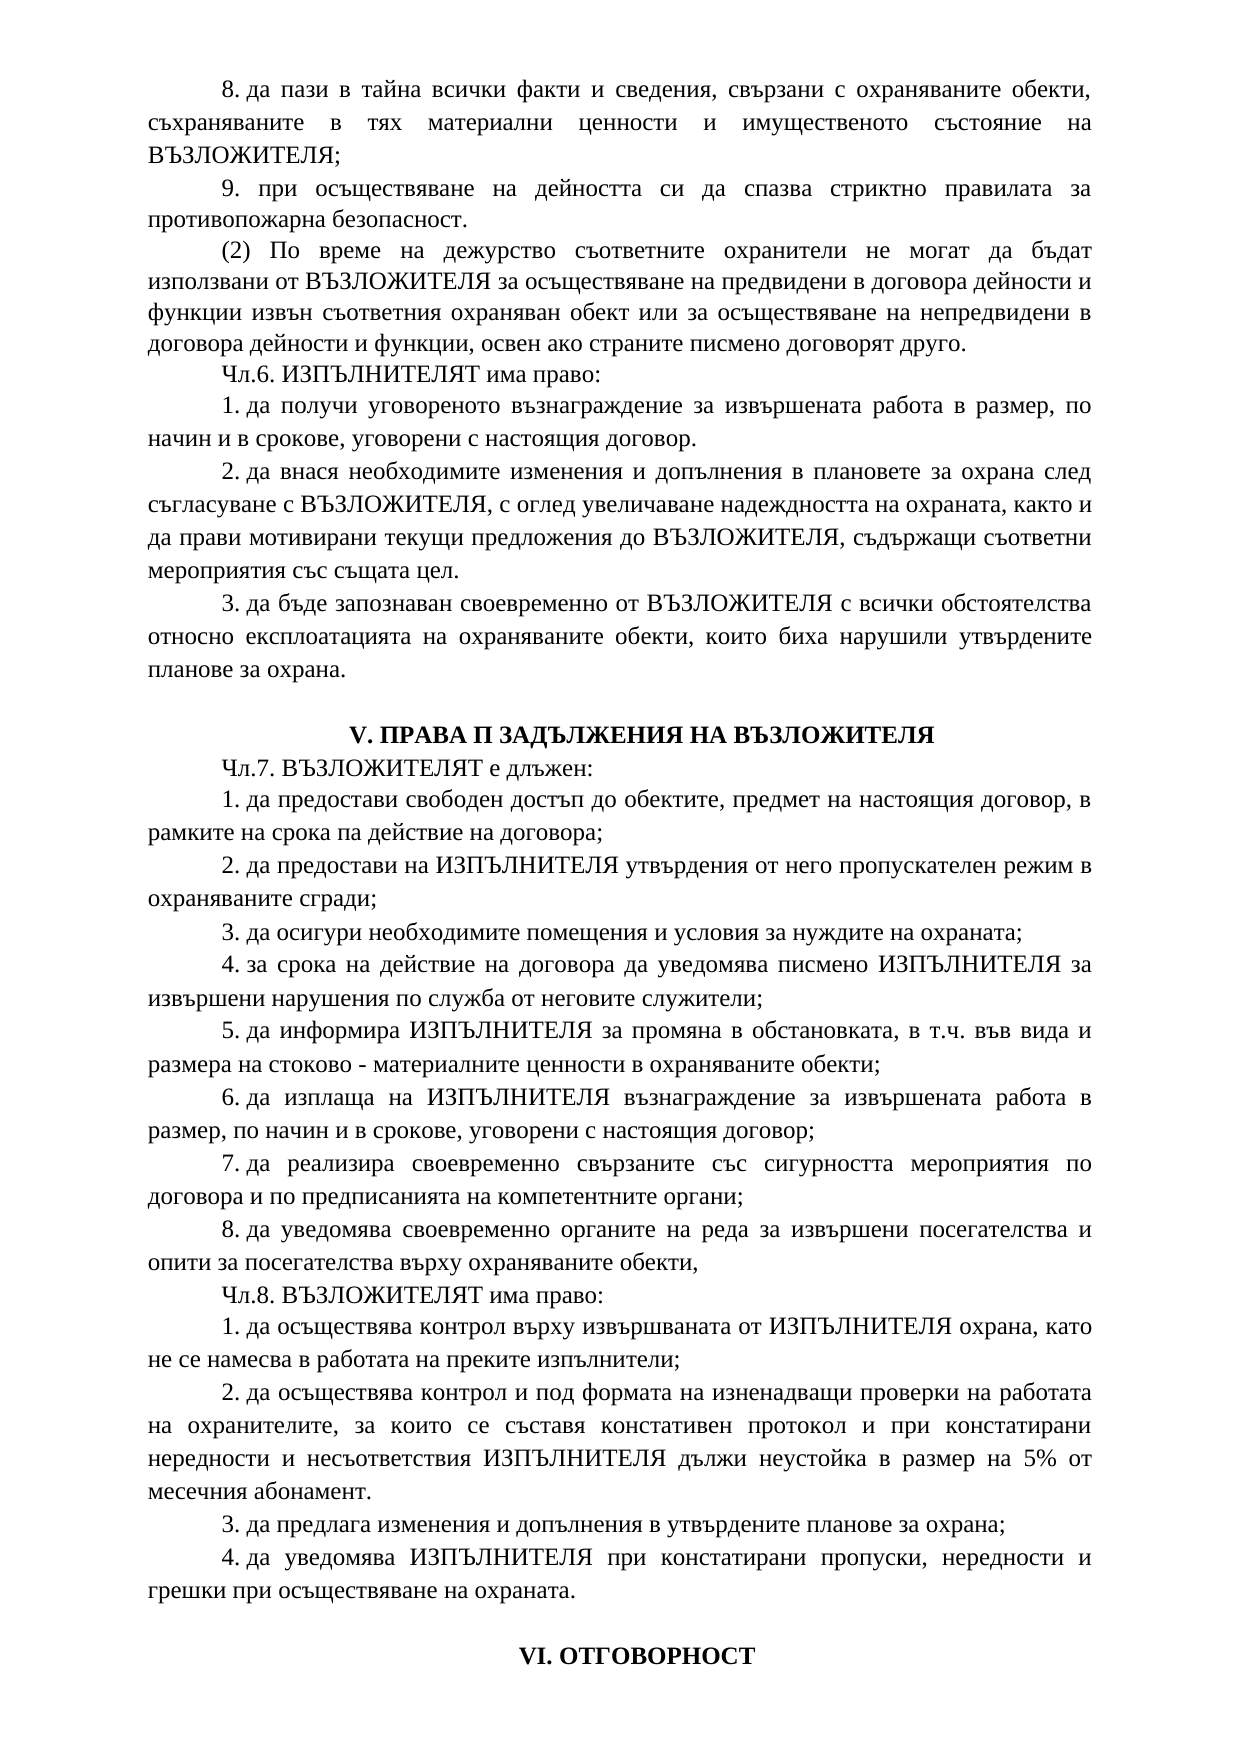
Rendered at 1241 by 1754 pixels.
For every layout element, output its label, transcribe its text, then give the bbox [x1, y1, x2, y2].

list да осигури необходимите помещения и условия за нуждите на охраната; [148, 917, 1093, 945]
list да уведомява ИЗПЪЛНИТЕЛЯ при констатирани пропуски, нередности и грешки при осъществяване на охраната. [148, 1542, 1093, 1604]
text 9. при осъществяване на дейността си да спазва стриктно правилата за противопожарна безопасност. [148, 173, 1093, 233]
list да информира ИЗПЪЛНИТЕЛЯ за промяна в обстановката, в т.ч. във вида и размера на стоково - материалните ценности в охраняваните обекти; [148, 1016, 1093, 1077]
list да пази в тайна всички факти и сведения, свързани с охраняваните обекти, съхраняваните в тях материални ценности и имущественото състояние на ВЪЗЛОЖИТЕЛЯ; [148, 74, 1093, 169]
text Чл.8. ВЪЗЛОЖИТЕЛЯТ има право: [148, 1280, 1093, 1308]
list за срока на действие на договора да уведомява писмено ИЗПЪЛНИТЕЛЯ за извършени нарушения по служба от неговите служители; [148, 949, 1093, 1011]
list да предлага изменения и допълнения в утвърдените планове за охрана; [148, 1509, 1093, 1538]
list ПРАВА П ЗАДЪЛЖЕНИЯ НА ВЪЗЛОЖИТЕЛЯ [221, 720, 1093, 749]
text Чл.6. ИЗПЪЛНИТЕЛЯТ има право: [148, 359, 1093, 388]
text (2) По време на дежурство съответните охранители не могат да бъдат използвани от ВЪЗЛОЖИТЕЛЯ за осъществяване на предвидени в договора дейности и функции извън съответния охраняван обект или за осъществяване на непредвидени в договора дейности и функции, освен ако страните писмено договорят друго. [148, 235, 1093, 357]
text Чл.7. ВЪЗЛОЖИТЕЛЯТ е длъжен: [148, 753, 1093, 782]
list да осъществява контрол и под формата на изненадващи проверки на работата на охранителите, за които се съставя констативен протокол и при констатирани нередности и несъответствия ИЗПЪЛНИТЕЛЯ дължи неустойка в размер на 5% от месечния абонамент. [148, 1377, 1093, 1505]
list да внася необходимите изменения и допълнения в плановете за охрана след съгласуване с ВЪЗЛОЖИТЕЛЯ, с оглед увеличаване надеждността на охраната, както и да прави мотивирани текущи предложения до ВЪЗЛОЖИТЕЛЯ, съдържащи съответни мероприятия със същата цел. [148, 456, 1093, 584]
list да реализира своевременно свързаните със сигурността мероприятия по договора и по предписанията на компетентните органи; [148, 1148, 1093, 1209]
list да получи уговореното възнаграждение за извършената работа в размер, по начин и в срокове, уговорени с настоящия договор. [148, 390, 1093, 452]
list да осъществява контрол върху извършваната от ИЗПЪЛНИТЕЛЯ охрана, като не се намесва в работата на преките изпълнители; [148, 1311, 1093, 1373]
list да уведомява своевременно органите на реда за извършени посегателства и опити за посегателства върху охраняваните обекти, [148, 1214, 1093, 1276]
list да предостави свободен достъп до обектите, предмет на настоящия договор, в рамките на срока па действие на договора; [148, 784, 1093, 846]
list ОТГОВОРНОСТ [221, 1641, 1093, 1670]
list да предостави на ИЗПЪЛНИТЕЛЯ утвърдения от него пропускателен режим в охраняваните сгради; [148, 851, 1093, 912]
list да бъде запознаван своевременно от ВЪЗЛОЖИТЕЛЯ с всички обстоятелства относно експлоатацията на охраняваните обекти, които биха нарушили утвърдените планове за охрана. [148, 588, 1093, 683]
list да изплаща на ИЗПЪЛНИТЕЛЯ възнаграждение за извършената работа в размер, по начин и в срокове, уговорени с настоящия договор; [148, 1082, 1093, 1143]
